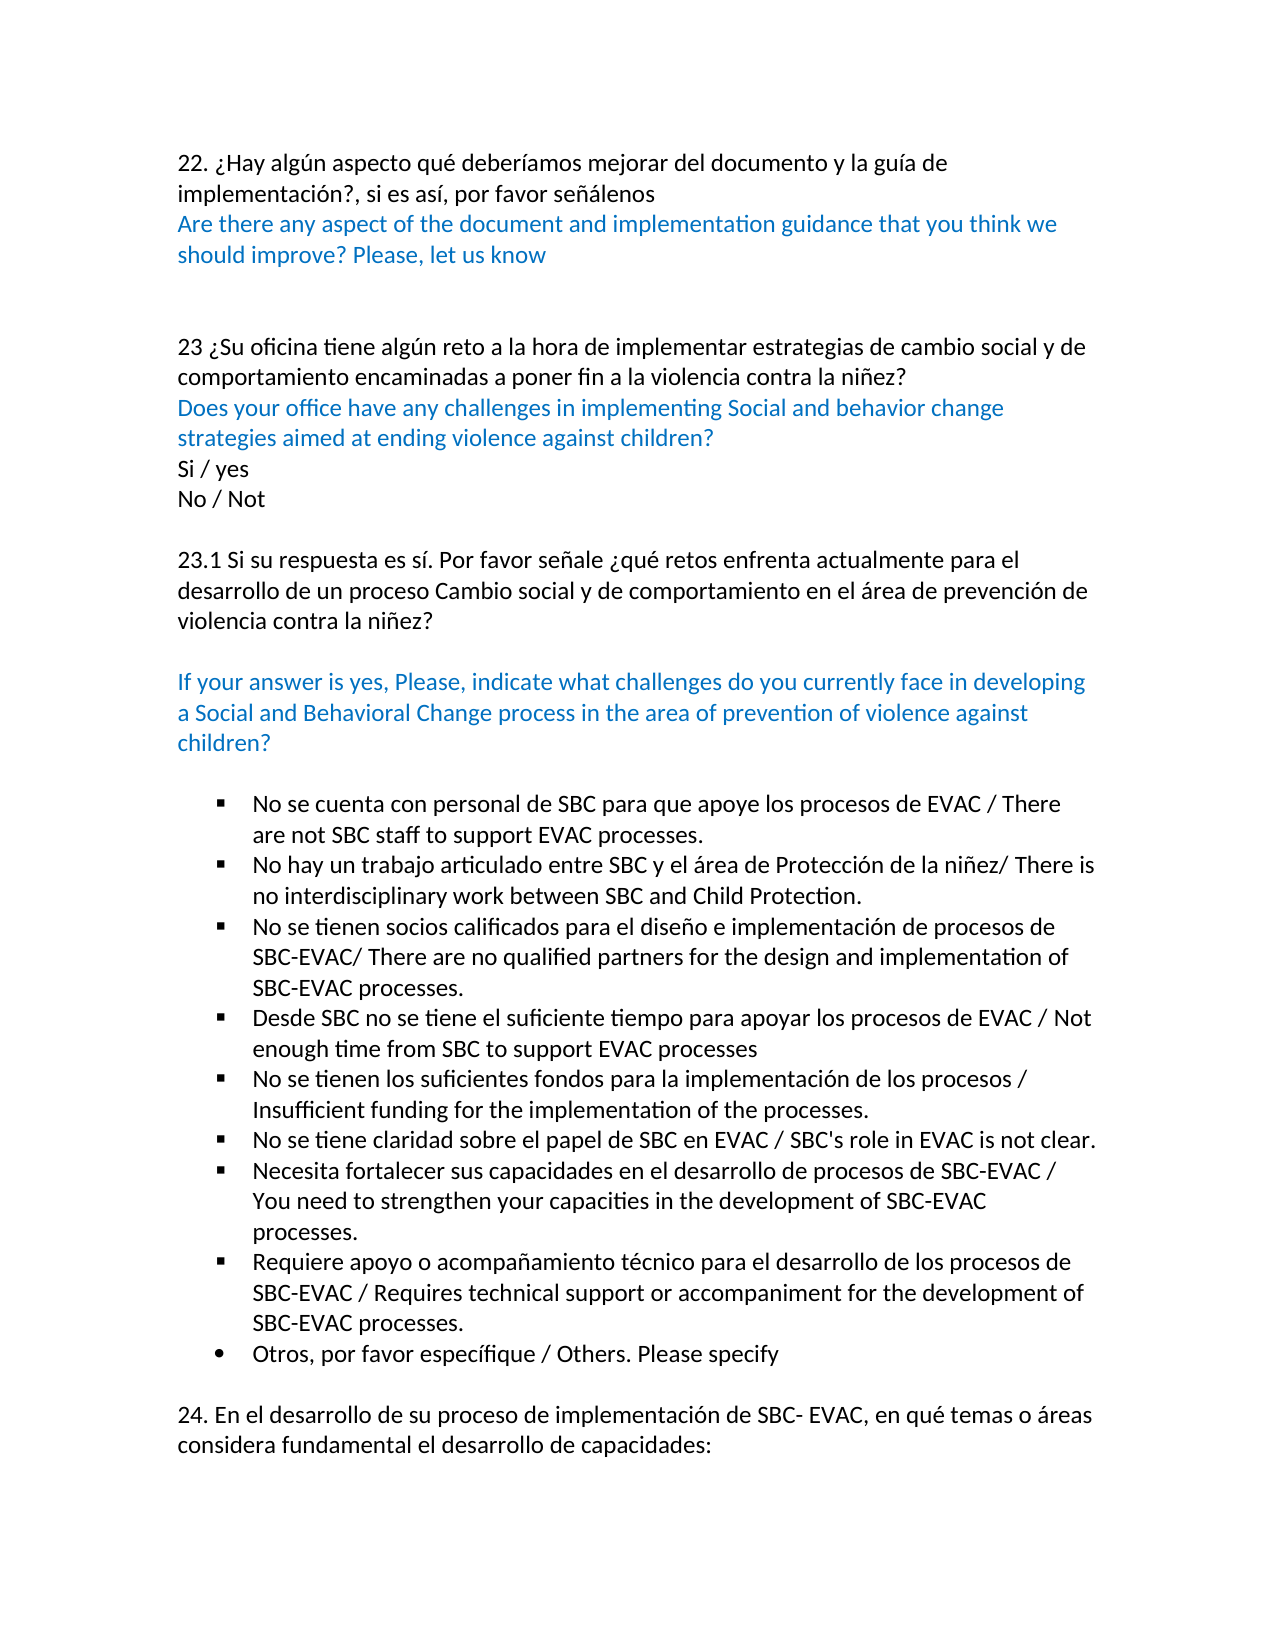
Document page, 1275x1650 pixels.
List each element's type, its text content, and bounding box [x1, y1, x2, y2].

text 23.1 Si su respuesta es sí. Por favor señale ¿qué retos enfrenta actualmente para el desarrollo de un proceso Cambio social y de comportamiento en el área de prevención de violencia contra la niñez? [177, 544, 1098, 636]
text Are there any aspect of the document and implementation guidance that you think we should improve? Please, let us know [177, 209, 1098, 270]
text 22. ¿Hay algún aspecto qué deberíamos mejorar del documento y la guía de implementación?, si es así, por favor señálenos [177, 148, 1098, 209]
list Otros, por favor específique / Others. Please specify [215, 1338, 1098, 1368]
text If your answer is yes, Please, indicate what challenges do you currently face in developing a Social and Behavioral Change process in the area of prevention of violence against children? [177, 666, 1098, 758]
list No se cuenta con personal de SBC para que apoye los procesos de EVAC / There are not SBC staff to support EVAC processes. [215, 788, 1098, 849]
text No / Not [177, 483, 1098, 514]
list Necesita fortalecer sus capacidades en el desarrollo de procesos de SBC-EVAC / You need to strengthen your capacities in the development of SBC-EVAC processes. [215, 1155, 1098, 1246]
list Desde SBC no se tiene el suficiente tiempo para apoyar los procesos de EVAC / Not enough time from SBC to support EVAC processes [215, 1002, 1098, 1063]
list No se tiene claridad sobre el papel de SBC en EVAC / SBC's role in EVAC is not clear. [215, 1124, 1098, 1155]
list No hay un trabajo articulado entre SBC y el área de Protección de la niñez/ There is no interdisciplinary work between SBC and Child Protection. [215, 849, 1098, 911]
list Requiere apoyo o acompañamiento técnico para el desarrollo de los procesos de SBC-EVAC / Requires technical support or accompaniment for the development of SBC-EVAC processes. [215, 1246, 1098, 1338]
list No se tienen socios calificados para el diseño e implementación de procesos de SBC-EVAC/ There are no qualified partners for the design and implementation of SBC-EVAC processes. [215, 911, 1098, 1002]
text 24. En el desarrollo de su proceso de implementación de SBC- EVAC, en qué temas o áreas considera fundamental el desarrollo de capacidades: [177, 1399, 1098, 1460]
text Does your office have any challenges in implementing Social and behavior change strategies aimed at ending violence against children? [177, 392, 1098, 453]
list No se tienen los suficientes fondos para la implementación de los procesos / Insufficient funding for the implementation of the processes. [215, 1063, 1098, 1124]
text 23 ¿Su oficina tiene algún reto a la hora de implementar estrategias de cambio social y de comportamiento encaminadas a poner fin a la violencia contra la niñez? [177, 331, 1098, 392]
text Si / yes [177, 453, 1098, 483]
